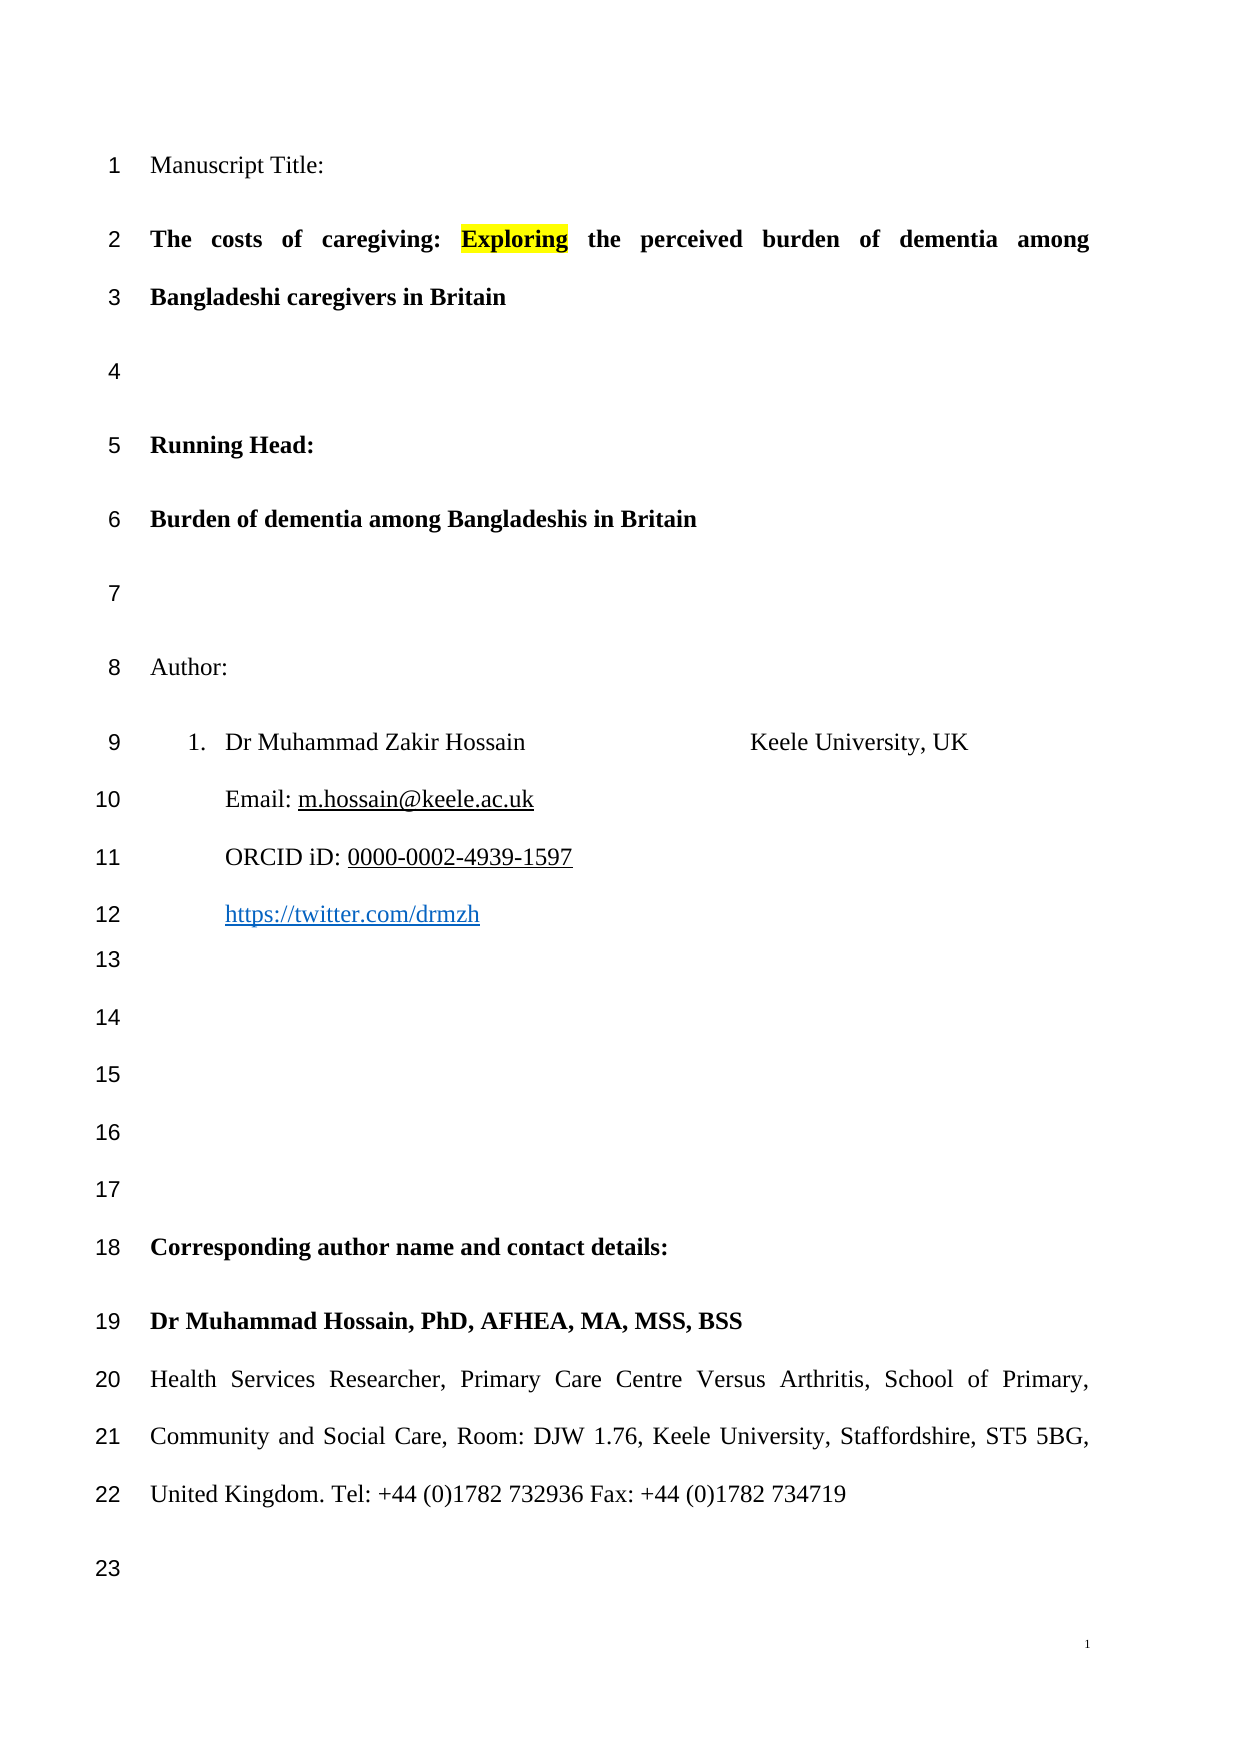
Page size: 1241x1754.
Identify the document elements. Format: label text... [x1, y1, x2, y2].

text ORCID iD: 0000-0002-4939-1597 [150, 842, 1090, 870]
text Corresponding author name and contact details: [150, 1232, 1090, 1261]
text https://twitter.com/drmzh [150, 899, 1090, 928]
text Manuscript Title: [150, 150, 1090, 179]
text Burden of dementia among Bangladeshis in Britain [150, 504, 1090, 533]
text Dr Muhammad Hossain, PhD, AFHEA, MA, MSS, BSS [150, 1306, 1090, 1335]
text Health Services Researcher, Primary Care Centre Versus Arthritis, School of Primary, Community and Social Care, Room: DJW 1.76, Keele University, Staffordshire, ST5 5BG, United Kingdom. Tel: +44 (0)1782 732936 Fax: +44 (0)1782 734719 [150, 1364, 1090, 1507]
text The costs of caregiving: Exploring the perceived burden of dementia among Bangladeshi caregivers in Britain [150, 224, 1090, 310]
text Email: m.hossain@keele.ac.uk [150, 784, 1090, 813]
text Author: [150, 652, 1090, 681]
text Running Head: [150, 430, 1090, 459]
list Dr Muhammad Zakir Hossain Keele University, UK [187, 727, 1090, 755]
